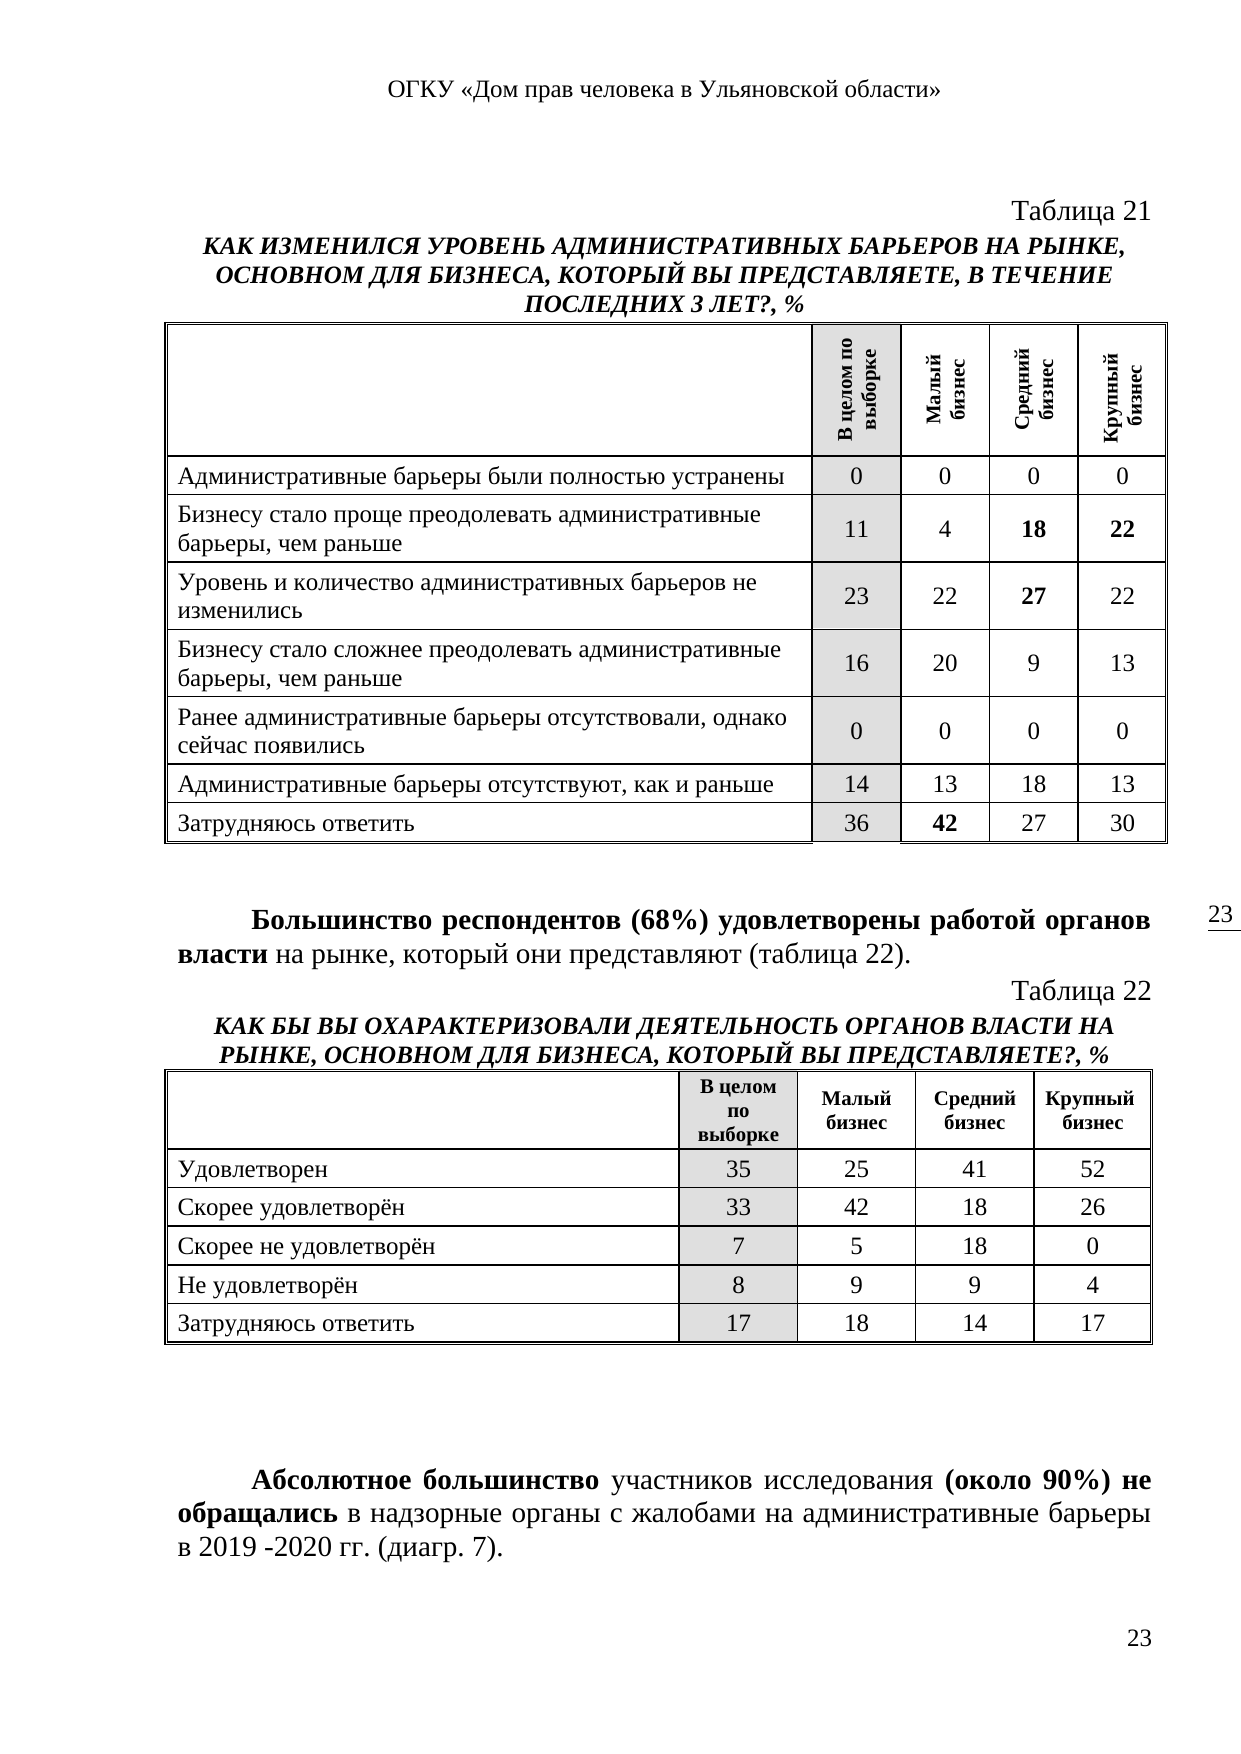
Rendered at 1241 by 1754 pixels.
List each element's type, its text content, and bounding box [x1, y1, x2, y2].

table_cell 16 [813, 630, 900, 696]
table_cell 20 [902, 630, 989, 696]
table_cell 9 [798, 1266, 915, 1303]
table_cell 4 [1035, 1266, 1150, 1303]
table_header Малый бизнес [902, 325, 989, 455]
table_cell 0 [902, 697, 989, 763]
table_cell 0 [813, 697, 900, 763]
table_cell 30 [1079, 803, 1165, 841]
table_header В целом по выборке [813, 325, 900, 455]
table_cell 52 [1035, 1150, 1150, 1187]
table_cell 17 [680, 1304, 797, 1341]
table_cell Ранее административные барьеры отсутствовали, однако сейчас появились [168, 697, 811, 763]
table_cell 5 [798, 1227, 915, 1264]
table_cell 9 [916, 1266, 1033, 1303]
table_cell 23 [813, 563, 900, 628]
table_cell 8 [680, 1266, 797, 1303]
text Таблица 22 [177, 973, 1152, 1007]
table_cell Затрудняюсь ответить [168, 1304, 678, 1341]
table_header Малый бизнес [798, 1072, 915, 1148]
table_header В целом по выборке [680, 1072, 797, 1148]
table_cell 42 [902, 803, 989, 841]
table_header Средний бизнес [990, 325, 1077, 455]
table_cell 25 [798, 1150, 915, 1187]
text КАК ИЗМЕНИЛСЯ УРОВЕНЬ АДМИНИСТРАТИВНЫХ БАРЬЕРОВ НА РЫНКЕ, ОСНОВНОМ ДЛЯ БИЗНЕСА, КОТОРЫЙ ВЫ ПРЕДСТАВЛЯЕТЕ, В ТЕЧЕНИЕ ПОСЛЕДНИХ 3 ЛЕТ?, % [177, 231, 1152, 317]
table_cell Административные барьеры отсутствуют, как и раньше [168, 765, 811, 802]
table_cell 0 [902, 457, 989, 494]
table_cell Скорее удовлетворён [168, 1188, 678, 1225]
table_header Средний бизнес [916, 1072, 1033, 1148]
table_cell 0 [990, 457, 1077, 494]
table_cell 33 [680, 1188, 797, 1225]
table_cell 14 [813, 765, 900, 802]
table_cell 14 [916, 1304, 1033, 1341]
table_cell Не удовлетворён [168, 1266, 678, 1303]
table_cell 0 [990, 697, 1077, 763]
table_cell 7 [680, 1227, 797, 1264]
table_cell 17 [1035, 1304, 1150, 1341]
table_cell 35 [680, 1150, 797, 1187]
table_cell 18 [990, 765, 1077, 802]
table_cell 27 [990, 563, 1077, 628]
table_header [168, 325, 811, 455]
table_cell 22 [902, 563, 989, 628]
table_cell Бизнесу стало проще преодолевать административные барьеры, чем раньше [168, 495, 811, 561]
table_cell 4 [902, 495, 989, 561]
table_cell 13 [1079, 765, 1165, 802]
table_cell 18 [916, 1227, 1033, 1264]
table_cell Бизнесу стало сложнее преодолевать административные барьеры, чем раньше [168, 630, 811, 696]
table_cell 18 [798, 1304, 915, 1341]
table_cell 13 [1079, 630, 1165, 696]
table_header [168, 1072, 678, 1148]
table_cell 0 [1035, 1227, 1150, 1264]
table_cell Удовлетворен [168, 1150, 678, 1187]
text Большинство респондентов (68%) удовлетворены работой органов власти на рынке, который они представляют (таблица 22). [177, 902, 1152, 969]
table_cell 42 [798, 1188, 915, 1225]
table_cell 11 [813, 495, 900, 561]
table_cell 26 [1035, 1188, 1150, 1225]
text КАК БЫ ВЫ ОХАРАКТЕРИЗОВАЛИ ДЕЯТЕЛЬНОСТЬ ОРГАНОВ ВЛАСТИ НА РЫНКЕ, ОСНОВНОМ ДЛЯ БИЗНЕСА, КОТОРЫЙ ВЫ ПРЕДСТАВЛЯЕТЕ?, % [177, 1011, 1152, 1069]
table_cell 22 [1079, 563, 1165, 628]
table_cell 22 [1079, 495, 1165, 561]
table_cell 41 [916, 1150, 1033, 1187]
text Таблица 21 [177, 193, 1152, 227]
table_cell 0 [1079, 457, 1165, 494]
table_cell Уровень и количество административных барьеров не изменились [168, 563, 811, 628]
table_cell Затрудняюсь ответить [168, 803, 811, 841]
table_cell 0 [1079, 697, 1165, 763]
table_cell Скорее не удовлетворён [168, 1227, 678, 1264]
table_cell 36 [813, 803, 900, 841]
table_header Крупный бизнес [1079, 325, 1165, 455]
table_header Крупный бизнес [1035, 1072, 1150, 1148]
table_cell 9 [990, 630, 1077, 696]
table_cell 18 [916, 1188, 1033, 1225]
table_cell 13 [902, 765, 989, 802]
text Абсолютное большинство участников исследования (около 90%) не обращались в надзорные органы с жалобами на административные барьеры в 2019 -2020 гг. (диагр. 7). [177, 1462, 1152, 1562]
table_cell Административные барьеры были полностью устранены [168, 457, 811, 494]
table_cell 18 [990, 495, 1077, 561]
table_cell 0 [813, 457, 900, 494]
table_cell 27 [990, 803, 1077, 841]
